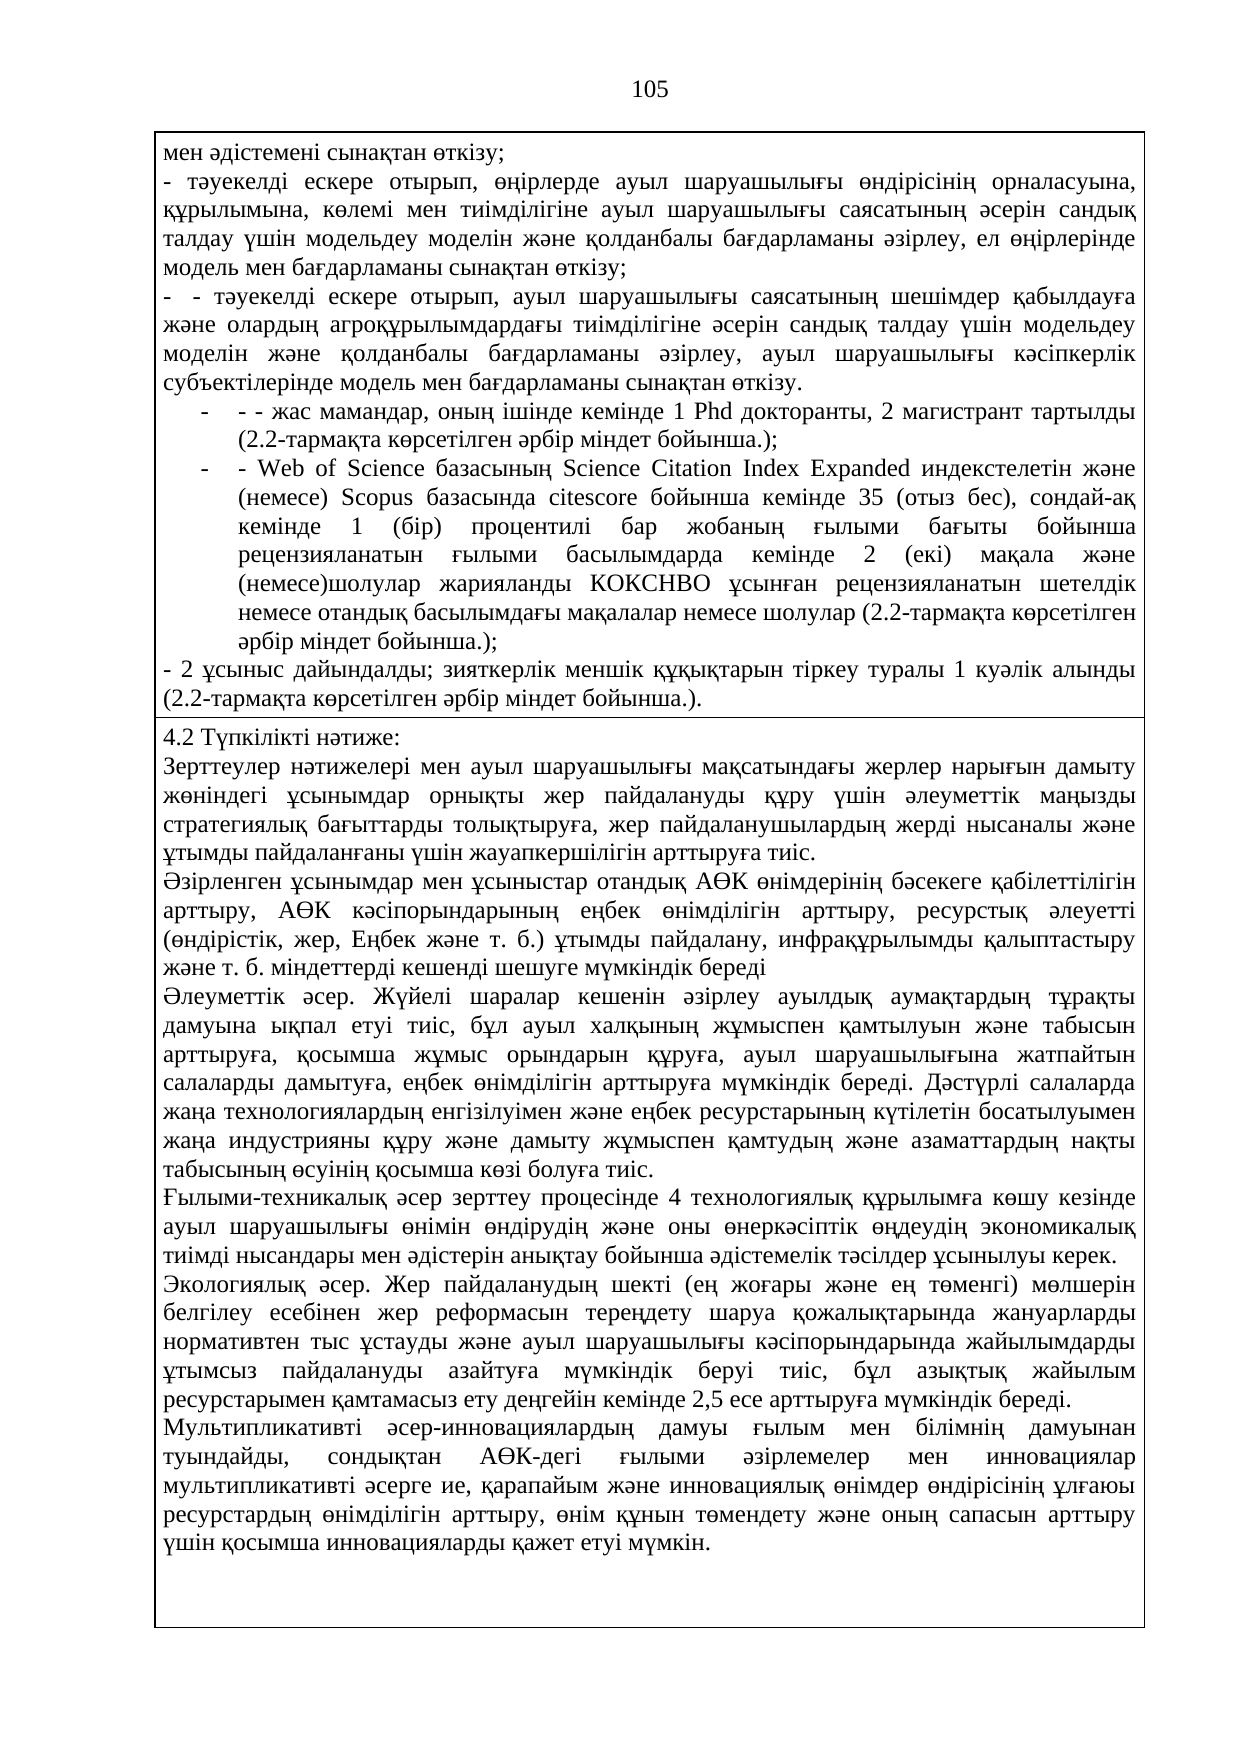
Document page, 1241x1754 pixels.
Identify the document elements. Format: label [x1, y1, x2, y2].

table_cell [156, 718, 1144, 1627]
table_cell [156, 133, 1144, 717]
